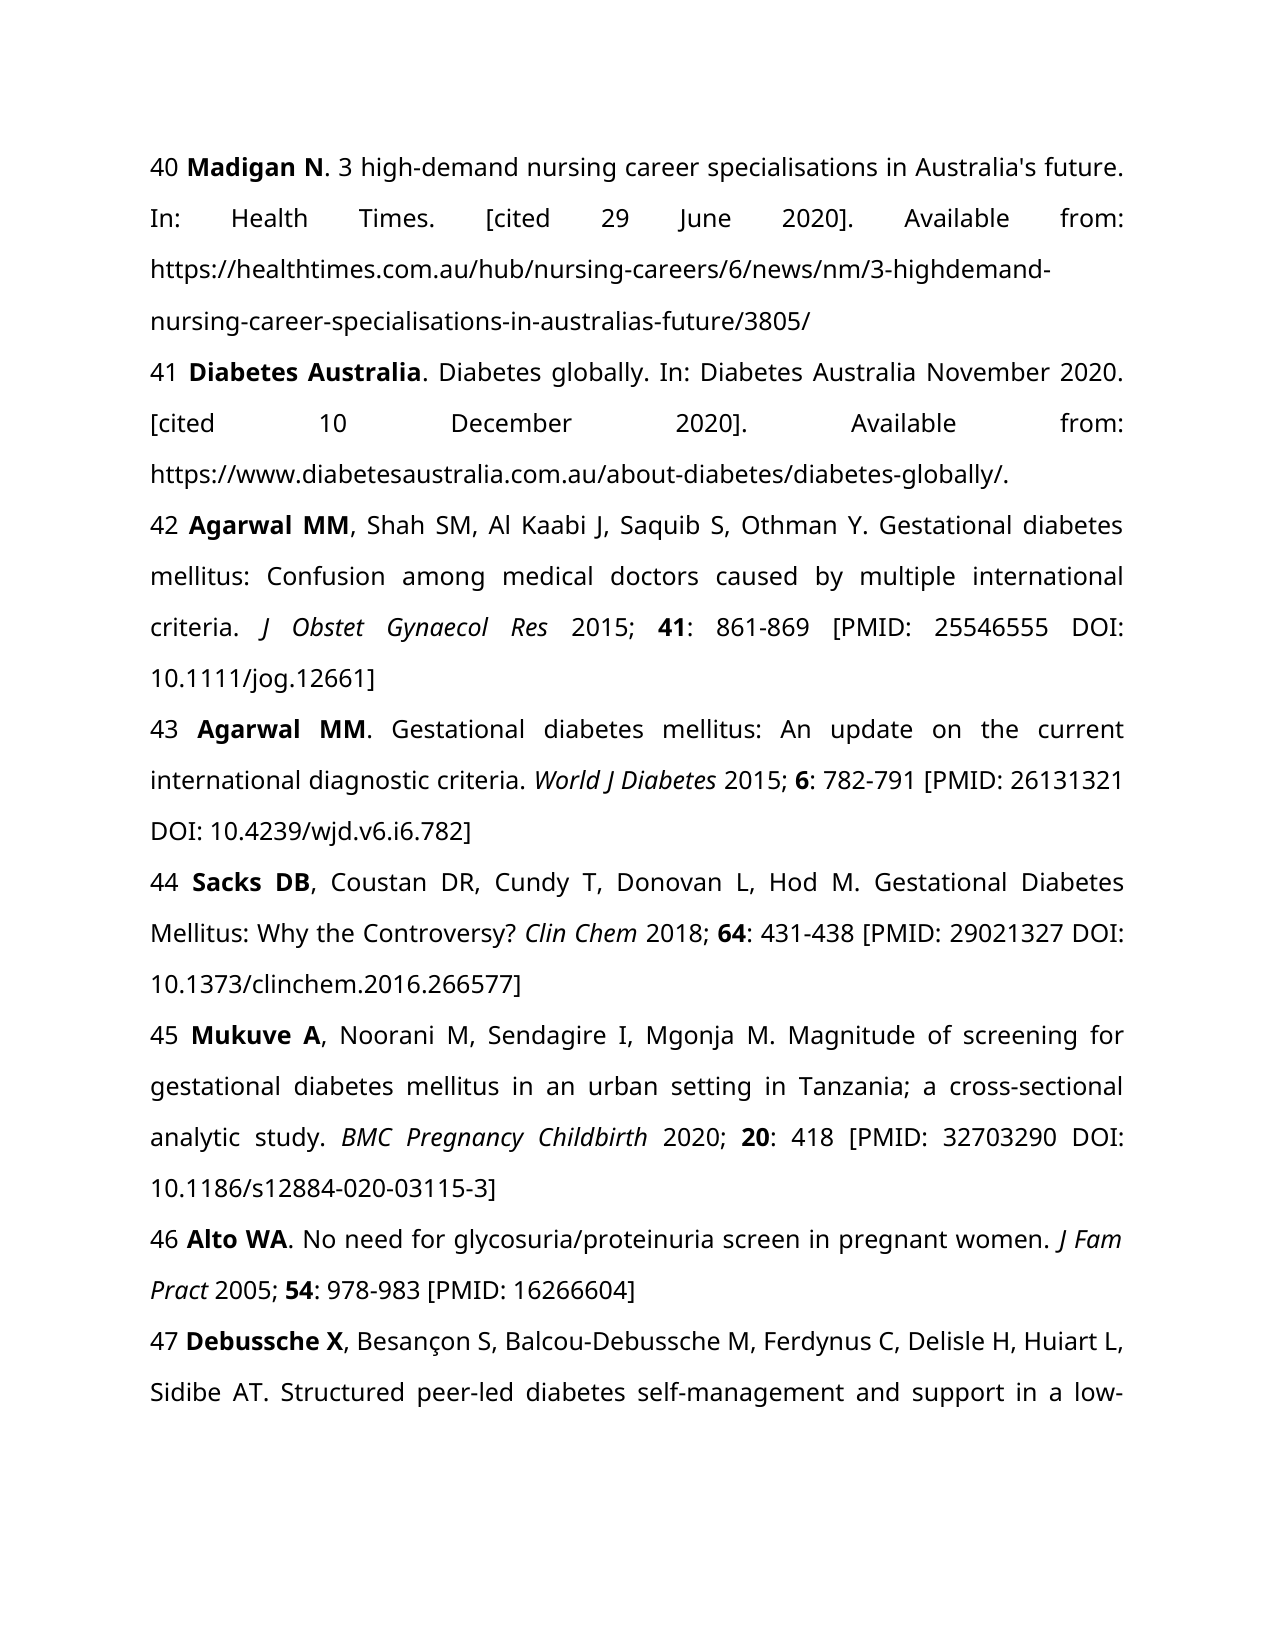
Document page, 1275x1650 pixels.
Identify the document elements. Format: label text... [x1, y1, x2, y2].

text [150, 1324, 1125, 1409]
text 41 Diabetes Australia. Diabetes globally. In: Diabetes Australia November 2020. [cited 10 December 2020]. Available from: https://www.diabetesaustralia.com.au/about-diabetes/diabetes-globally/. [150, 354, 1125, 490]
text 44 Sacks DB, Coustan DR, Cundy T, Donovan L, Hod M. Gestational Diabetes Mellitus: Why the Controversy? Clin Chem 2018; 64: 431-438 [PMID: 29021327 DOI: 10.1373/clinchem.2016.266577] [150, 864, 1125, 1001]
text 45 Mukuve A, Noorani M, Sendagire I, Mgonja M. Magnitude of screening for gestational diabetes mellitus in an urban setting in Tanzania; a cross-sectional analytic study. BMC Pregnancy Childbirth 2020; 20: 418 [PMID: 32703290 DOI: 10.1186/s12884-020-03115-3] [150, 1018, 1125, 1205]
text 46 Alto WA. No need for glycosuria/proteinuria screen in pregnant women. J Fam Pract 2005; 54: 978-983 [PMID: 16266604] [150, 1222, 1125, 1307]
text 43 Agarwal MM. Gestational diabetes mellitus: An update on the current international diagnostic criteria. World J Diabetes 2015; 6: 782-791 [PMID: 26131321 DOI: 10.4239/wjd.v6.i6.782] [150, 711, 1125, 848]
text 40 Madigan N. 3 high-demand nursing career specialisations in Australia's future. In: Health Times. [cited 29 June 2020]. Available from: https://healthtimes.com.au/hub/nursing-careers/6/news/nm/3-highdemand-nursing-career-specialisations-in-australias-future/3805/ [150, 150, 1125, 337]
text 42 Agarwal MM, Shah SM, Al Kaabi J, Saquib S, Othman Y. Gestational diabetes mellitus: Confusion among medical doctors caused by multiple international criteria. J Obstet Gynaecol Res 2015; 41: 861-869 [PMID: 25546555 DOI: 10.1111/jog.12661] [150, 507, 1125, 694]
